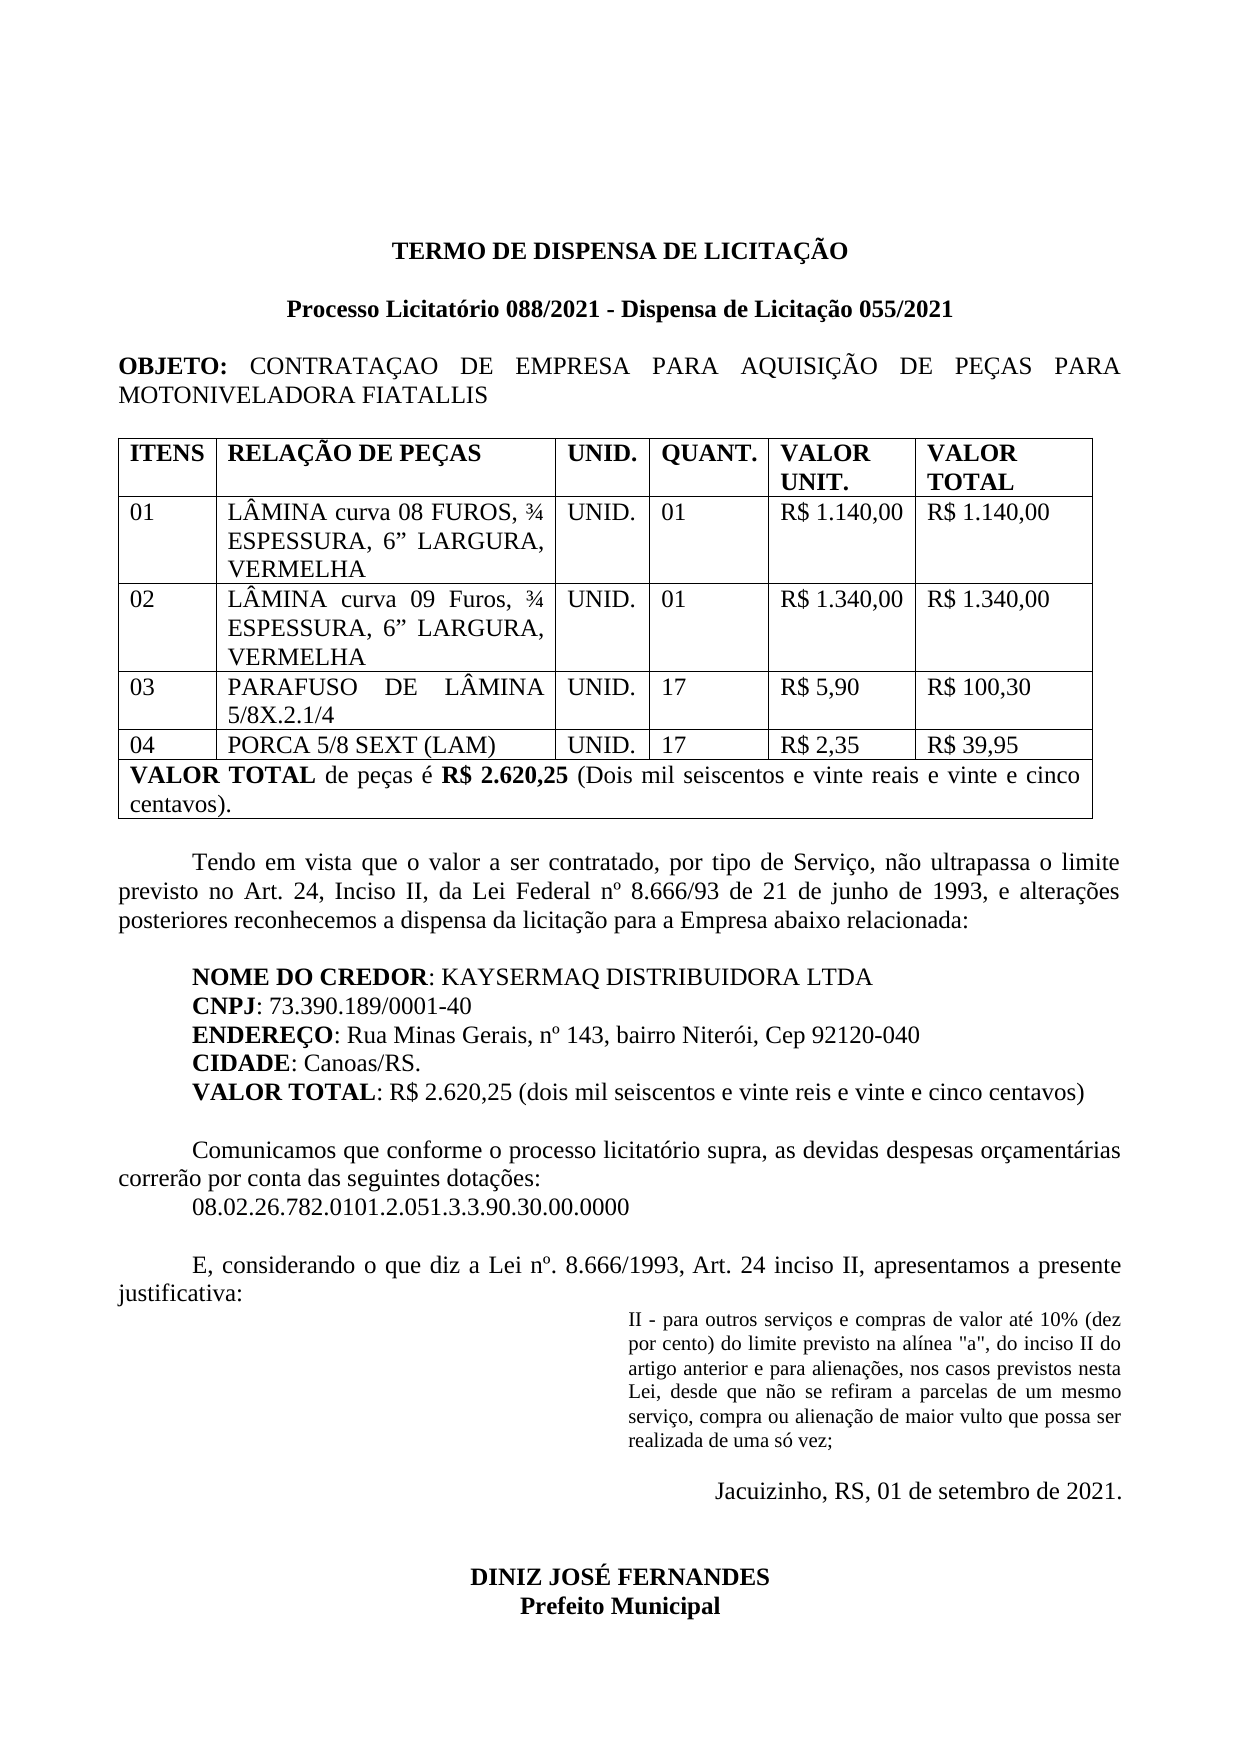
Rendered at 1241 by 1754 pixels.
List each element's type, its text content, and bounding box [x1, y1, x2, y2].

table_cell VALOR TOTAL de peças é R$ 2.620,25 (Dois mil seiscentos e vinte reais e vinte e cinco centavos). [119, 760, 1092, 817]
table_header RELAÇÃO DE PEÇAS [217, 439, 555, 496]
text OBJETO: CONTRATAÇAO DE EMPRESA PARA AQUISIÇÃO DE PEÇAS PARA MOTONIVELADORA FIATALLIS [118, 351, 1122, 409]
table_cell R$ 1.140,00 [916, 497, 1092, 583]
table_cell UNID. [556, 584, 649, 671]
text DINIZ JOSÉ FERNANDES [118, 1562, 1122, 1591]
text CNPJ: 73.390.189/0001-40 [118, 991, 1122, 1020]
table_cell PARAFUSO DE LÂMINA 5/8X.2.1/4 [217, 672, 555, 729]
table_header ITENS [119, 439, 216, 496]
text NOME DO CREDOR: KAYSERMAQ DISTRIBUIDORA LTDA [118, 962, 1122, 991]
table_cell R$ 5,90 [769, 672, 915, 729]
table_cell R$ 1.340,00 [916, 584, 1092, 671]
table_cell LÂMINA curva 09 Furos, ¾ ESPESSURA, 6” LARGURA, VERMELHA [217, 584, 555, 671]
table_header VALOR TOTAL [916, 439, 1092, 496]
table_cell R$ 1.340,00 [769, 584, 915, 671]
table_cell 01 [119, 497, 216, 583]
table_cell UNID. [556, 730, 649, 759]
table_cell R$ 39,95 [916, 730, 1092, 759]
text Jacuizinho, RS, 01 de setembro de 2021. [118, 1476, 1122, 1504]
table_cell 04 [119, 730, 216, 759]
text Comunicamos que conforme o processo licitatório supra, as devidas despesas orçamentárias correrão por conta das seguintes dotações: [118, 1135, 1122, 1192]
text Tendo em vista que o valor a ser contratado, por tipo de Serviço, não ultrapassa o limite previsto no Art. 24, Inciso II, da Lei Federal nº 8.666/93 de 21 de junho de 1993, e alterações posteriores reconhecemos a dispensa da licitação para a Empresa abaixo relacionada: [118, 847, 1122, 933]
table_cell 17 [650, 672, 768, 729]
table_header QUANT. [650, 439, 768, 496]
text II - para outros serviços e compras de valor até 10% (dez por cento) do limite previsto na alínea "a", do inciso II do artigo anterior e para alienações, nos casos previstos nesta Lei, desde que não se refiram a parcelas de um mesmo serviço, compra ou alienação de maior vulto que possa ser realizada de uma só vez; [628, 1307, 1122, 1452]
text ENDEREÇO: Rua Minas Gerais, nº 143, bairro Niterói, Cep 92120-040 [118, 1020, 1122, 1048]
table_cell 01 [650, 497, 768, 583]
table_cell 01 [650, 584, 768, 671]
table_cell R$ 2,35 [769, 730, 915, 759]
table_cell R$ 100,30 [916, 672, 1092, 729]
text CIDADE: Canoas/RS. [118, 1048, 1122, 1077]
table_cell UNID. [556, 672, 649, 729]
table_cell UNID. [556, 497, 649, 583]
text TERMO DE DISPENSA DE LICITAÇÃO [118, 236, 1122, 265]
text VALOR TOTAL: R$ 2.620,25 (dois mil seiscentos e vinte reis e vinte e cinco centavos) [118, 1077, 1122, 1106]
text Processo Licitatório 088/2021 - Dispensa de Licitação 055/2021 [118, 294, 1122, 322]
table_cell PORCA 5/8 SEXT (LAM) [217, 730, 555, 759]
text E, considerando o que diz a Lei nº. 8.666/1993, Art. 24 inciso II, apresentamos a presente justificativa: [118, 1250, 1122, 1307]
text Prefeito Municipal [118, 1591, 1122, 1619]
text 08.02.26.782.0101.2.051.3.3.90.30.00.0000 [118, 1192, 1122, 1221]
table_cell 03 [119, 672, 216, 729]
table_cell 17 [650, 730, 768, 759]
table_header UNID. [556, 439, 649, 496]
table_cell R$ 1.140,00 [769, 497, 915, 583]
table_cell LÂMINA curva 08 FUROS, ¾ ESPESSURA, 6” LARGURA, VERMELHA [217, 497, 555, 583]
table_header VALOR UNIT. [769, 439, 915, 496]
table_cell 02 [119, 584, 216, 671]
